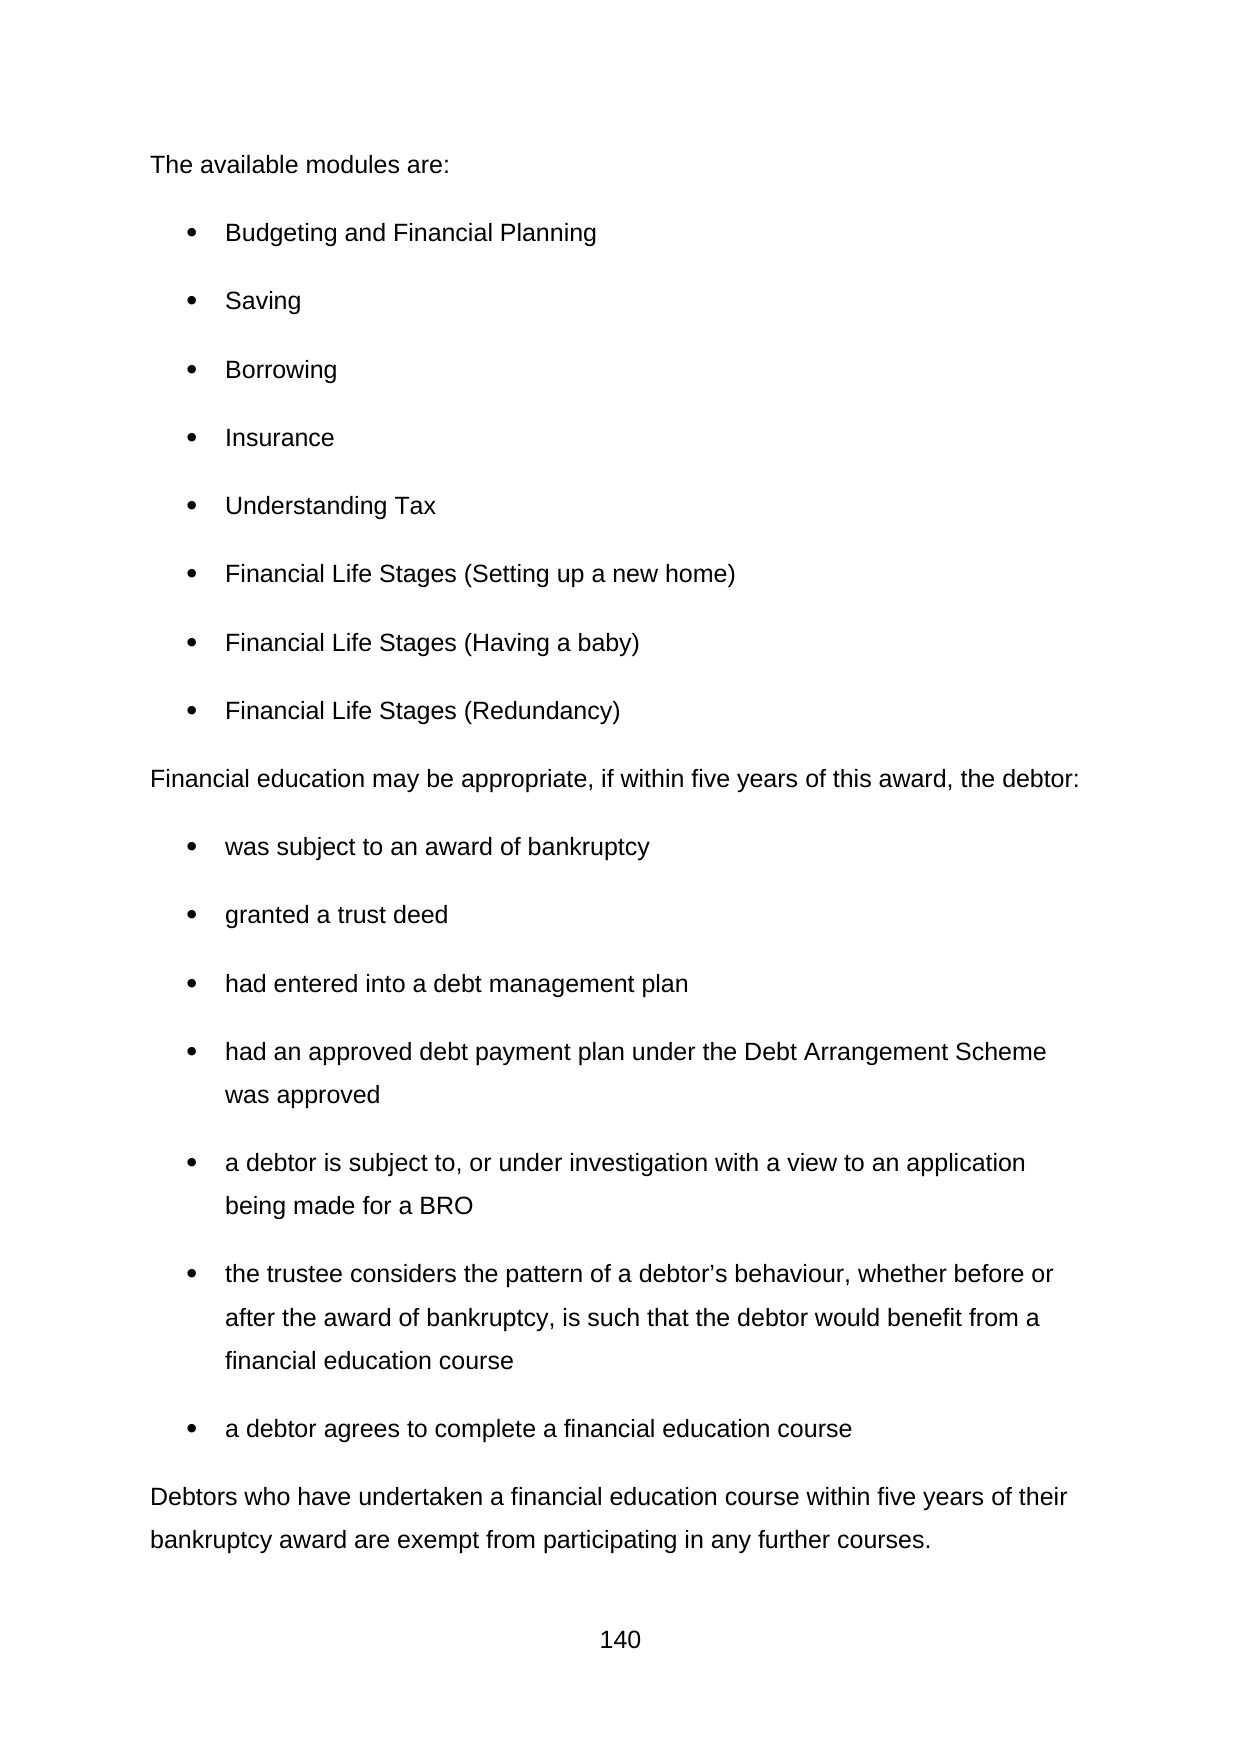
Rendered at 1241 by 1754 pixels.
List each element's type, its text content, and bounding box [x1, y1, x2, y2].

list was subject to an award of bankruptcy [187, 832, 1090, 861]
list granted a trust deed [187, 900, 1090, 929]
list Financial Life Stages (Having a baby) [187, 627, 1090, 656]
list Insurance [187, 423, 1090, 452]
list the trustee considers the pattern of a debtor’s behaviour, whether before or after the award of bankruptcy, is such that the debtor would benefit from a financial education course [187, 1259, 1090, 1374]
list Financial Life Stages (Setting up a new home) [187, 559, 1090, 588]
list Budgeting and Financial Planning [187, 218, 1090, 247]
text Debtors who have undertaken a financial education course within five years of their bankruptcy award are exempt from participating in any further courses. [150, 1482, 1090, 1554]
list had entered into a debt management plan [187, 968, 1090, 997]
text The available modules are: [150, 150, 1090, 179]
list Understanding Tax [187, 491, 1090, 520]
list Borrowing [187, 354, 1090, 383]
text Financial education may be appropriate, if within five years of this award, the debtor: [150, 764, 1090, 793]
list Saving [187, 286, 1090, 315]
list a debtor agrees to complete a financial education course [187, 1414, 1090, 1443]
list Financial Life Stages (Redundancy) [187, 696, 1090, 724]
list a debtor is subject to, or under investigation with a view to an application being made for a BRO [187, 1148, 1090, 1220]
list had an approved debt payment plan under the Debt Arrangement Scheme was approved [187, 1037, 1090, 1109]
